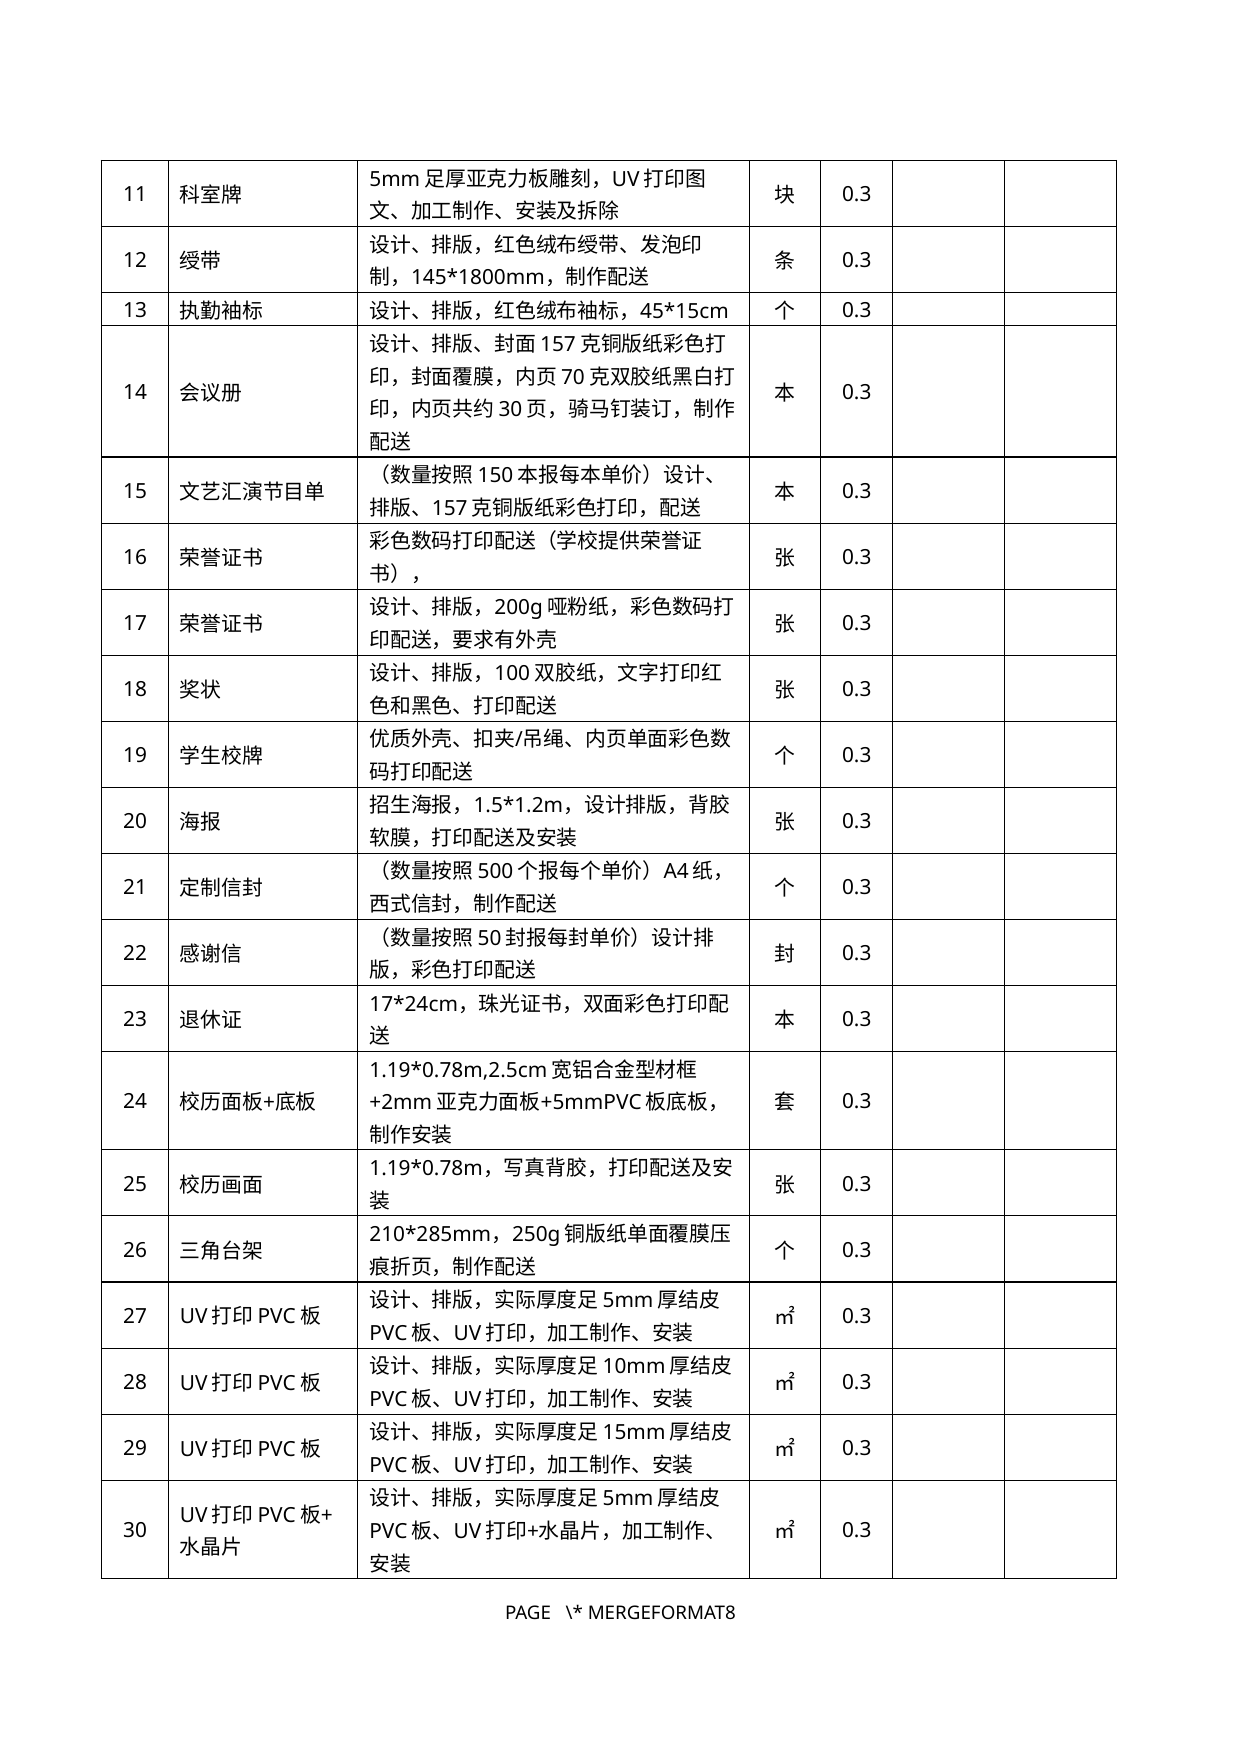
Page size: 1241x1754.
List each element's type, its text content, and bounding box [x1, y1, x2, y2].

table_cell 0.3 [821, 722, 892, 787]
table_cell [1005, 854, 1116, 919]
table_cell 套 [750, 1052, 820, 1149]
table_cell 荣誉证书 [169, 590, 357, 654]
table_cell [893, 161, 1004, 226]
table_cell [1005, 656, 1116, 721]
table_cell 退休证 [169, 986, 357, 1051]
table_cell 17 [102, 590, 168, 654]
table_cell [1005, 227, 1116, 292]
table_cell 30 [102, 1481, 168, 1578]
table_cell 设计、排版，红色绒布绶带、发泡印制，145*1800mm，制作配送 [358, 227, 749, 292]
table_cell [893, 227, 1004, 292]
table_cell [893, 1216, 1004, 1281]
table_cell [1005, 590, 1116, 654]
table_cell 设计、排版，红色绒布袖标，45*15cm [358, 293, 749, 325]
table_cell 块 [750, 161, 820, 226]
table_cell [1005, 1349, 1116, 1413]
table_cell （数量按照150本报每本单价）设计、排版、157克铜版纸彩色打印，配送 [358, 458, 749, 522]
table_cell 11 [102, 161, 168, 226]
table_cell 定制信封 [169, 854, 357, 919]
table_cell 27 [102, 1283, 168, 1347]
table_cell 0.3 [821, 788, 892, 853]
table_cell 21 [102, 854, 168, 919]
table_cell 执勤袖标 [169, 293, 357, 325]
table_cell 本 [750, 986, 820, 1051]
table_cell 0.3 [821, 920, 892, 985]
table_cell [893, 722, 1004, 787]
table_cell 绶带 [169, 227, 357, 292]
table_cell 210*285mm，250g铜版纸单面覆膜压痕折页，制作配送 [358, 1216, 749, 1281]
table_cell 13 [102, 293, 168, 325]
table_cell 0.3 [821, 986, 892, 1051]
table_cell ㎡ [750, 1481, 820, 1578]
table_cell 本 [750, 458, 820, 522]
table_cell ㎡ [750, 1415, 820, 1479]
table_cell [893, 590, 1004, 654]
table_cell 海报 [169, 788, 357, 853]
table_cell 16 [102, 524, 168, 588]
table_cell 0.3 [821, 458, 892, 522]
table_cell [893, 326, 1004, 456]
table_cell [1005, 1052, 1116, 1149]
table_cell 三角台架 [169, 1216, 357, 1281]
table_cell 0.3 [821, 524, 892, 588]
table_cell 优质外壳、扣夹/吊绳、内页单面彩色数码打印配送 [358, 722, 749, 787]
table_cell 5mm足厚亚克力板雕刻，UV打印图文、加工制作、安装及拆除 [358, 161, 749, 226]
table_cell 感谢信 [169, 920, 357, 985]
table_cell [1005, 161, 1116, 226]
table_cell 0.3 [821, 293, 892, 325]
table_cell 个 [750, 722, 820, 787]
table_cell 个 [750, 293, 820, 325]
table_cell 0.3 [821, 656, 892, 721]
table_cell 29 [102, 1415, 168, 1479]
table_cell 28 [102, 1349, 168, 1413]
table_cell （数量按照50封报每封单价）设计排版，彩色打印配送 [358, 920, 749, 985]
table_cell 24 [102, 1052, 168, 1149]
table_cell [893, 524, 1004, 588]
table_cell [1005, 722, 1116, 787]
table_cell 学生校牌 [169, 722, 357, 787]
table_cell 0.3 [821, 1216, 892, 1281]
table_cell 设计、排版，200g哑粉纸，彩色数码打印配送，要求有外壳 [358, 590, 749, 654]
table_cell 荣誉证书 [169, 524, 357, 588]
table_cell 22 [102, 920, 168, 985]
table_cell 0.3 [821, 1150, 892, 1215]
table_cell [1005, 524, 1116, 588]
table_cell [1005, 293, 1116, 325]
table_cell [893, 1052, 1004, 1149]
table_cell 本 [750, 326, 820, 456]
table_cell [893, 986, 1004, 1051]
table_cell 文艺汇演节目单 [169, 458, 357, 522]
table_cell [893, 920, 1004, 985]
table_cell [893, 1283, 1004, 1347]
table_cell [1005, 1150, 1116, 1215]
table_cell [893, 1481, 1004, 1578]
table_cell [1005, 920, 1116, 985]
table_cell [1005, 1283, 1116, 1347]
table_cell 封 [750, 920, 820, 985]
table_cell ㎡ [750, 1349, 820, 1413]
table_cell [1005, 1415, 1116, 1479]
table_cell 0.3 [821, 1415, 892, 1479]
table_cell 14 [102, 326, 168, 456]
table_cell [1005, 1481, 1116, 1578]
table_cell [1005, 326, 1116, 456]
table_cell UV打印PVC板 [169, 1283, 357, 1347]
table_cell 0.3 [821, 161, 892, 226]
table_cell 设计、排版，100双胶纸，文字打印红色和黑色、打印配送 [358, 656, 749, 721]
table_cell 18 [102, 656, 168, 721]
table_cell 设计、排版，实际厚度足5mm厚结皮PVC板、UV打印，加工制作、安装 [358, 1283, 749, 1347]
table_cell 1.19*0.78m，写真背胶，打印配送及安装 [358, 1150, 749, 1215]
table_cell [893, 1415, 1004, 1479]
table_cell 1.19*0.78m,2.5cm宽铝合金型材框+2mm亚克力面板+5mmPVC板底板，制作安装 [358, 1052, 749, 1149]
table_cell 0.3 [821, 1481, 892, 1578]
table_cell [1005, 458, 1116, 522]
table_cell [1005, 986, 1116, 1051]
table_cell 设计、排版，实际厚度足5mm厚结皮PVC板、UV打印+水晶片，加工制作、安装 [358, 1481, 749, 1578]
table_cell 0.3 [821, 1283, 892, 1347]
table_cell 设计、排版，实际厚度足15mm厚结皮PVC板、UV打印，加工制作、安装 [358, 1415, 749, 1479]
table_cell 个 [750, 854, 820, 919]
table_cell ㎡ [750, 1283, 820, 1347]
table_cell 设计、排版、封面157克铜版纸彩色打印，封面覆膜，内页70克双胶纸黑白打印，内页共约30页，骑马钉装订，制作配送 [358, 326, 749, 456]
table_cell 校历面板+底板 [169, 1052, 357, 1149]
table_cell [893, 656, 1004, 721]
table_cell 19 [102, 722, 168, 787]
table_cell 0.3 [821, 326, 892, 456]
table_cell [893, 854, 1004, 919]
table_cell 校历画面 [169, 1150, 357, 1215]
table_cell [893, 1150, 1004, 1215]
table_cell 奖状 [169, 656, 357, 721]
table_cell [893, 458, 1004, 522]
table_cell 17*24cm，珠光证书，双面彩色打印配送 [358, 986, 749, 1051]
table_cell 科室牌 [169, 161, 357, 226]
table_cell 招生海报，1.5*1.2m，设计排版，背胶软膜，打印配送及安装 [358, 788, 749, 853]
table_cell 个 [750, 1216, 820, 1281]
table_cell [893, 293, 1004, 325]
table_cell 张 [750, 524, 820, 588]
table_cell 25 [102, 1150, 168, 1215]
table_cell 彩色数码打印配送（学校提供荣誉证书）， [358, 524, 749, 588]
table_cell [1005, 1216, 1116, 1281]
table_cell 0.3 [821, 854, 892, 919]
table_cell UV打印PVC板 [169, 1349, 357, 1413]
table_cell 0.3 [821, 227, 892, 292]
table_cell 张 [750, 788, 820, 853]
table_cell 0.3 [821, 1052, 892, 1149]
table_cell 条 [750, 227, 820, 292]
table_cell 张 [750, 1150, 820, 1215]
table_cell （数量按照500个报每个单价）A4纸，西式信封，制作配送 [358, 854, 749, 919]
table_cell UV打印PVC板+水晶片 [169, 1481, 357, 1578]
table_cell 会议册 [169, 326, 357, 456]
table_cell [1005, 788, 1116, 853]
table_cell [893, 788, 1004, 853]
table_cell 张 [750, 590, 820, 654]
table_cell 0.3 [821, 590, 892, 654]
table_cell 设计、排版，实际厚度足10mm厚结皮PVC板、UV打印，加工制作、安装 [358, 1349, 749, 1413]
table_cell 26 [102, 1216, 168, 1281]
table_cell 张 [750, 656, 820, 721]
table_cell 12 [102, 227, 168, 292]
table_cell 15 [102, 458, 168, 522]
table_cell [893, 1349, 1004, 1413]
table_cell 0.3 [821, 1349, 892, 1413]
table_cell 23 [102, 986, 168, 1051]
table_cell 20 [102, 788, 168, 853]
table_cell UV打印PVC板 [169, 1415, 357, 1479]
